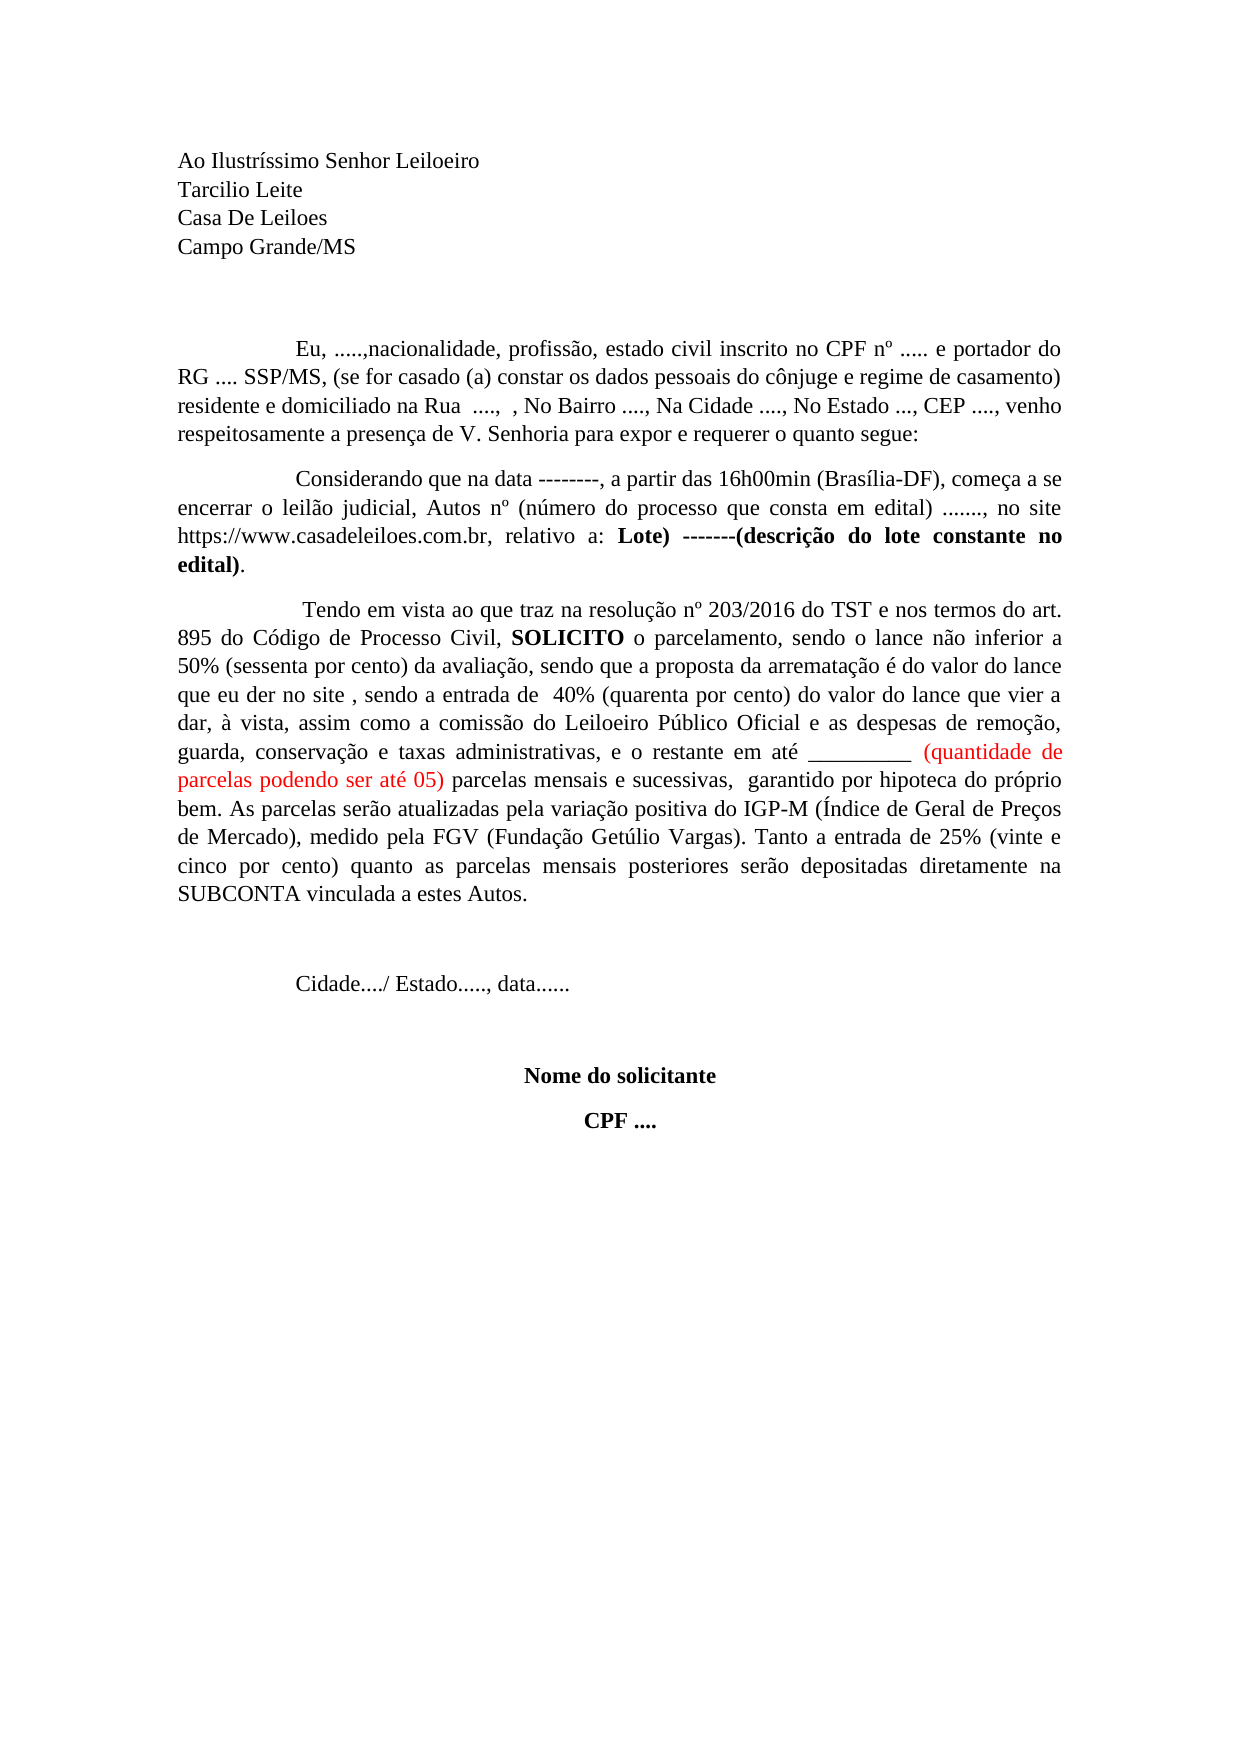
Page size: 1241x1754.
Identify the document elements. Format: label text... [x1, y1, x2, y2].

text CPF .... [177, 1107, 1063, 1134]
text Nome do solicitante [177, 1062, 1063, 1088]
text Cidade..../ Estado....., data...... [177, 970, 1063, 997]
text Ao Ilustríssimo Senhor Leiloeiro [177, 148, 1063, 174]
text Campo Grande/MS [177, 233, 1063, 259]
text Tarcilio Leite [177, 176, 1063, 202]
text Considerando que na data --------, a partir das 16h00min (Brasília-DF), começa a se encerrar o leilão judicial, Autos nº (número do processo que consta em edital) ......., no site https://www.casadeleiloes.com.br, relativo a: Lote) -------(descrição do lote constante no edital). [177, 465, 1063, 577]
text Eu, .....,nacionalidade, profissão, estado civil inscrito no CPF nº ..... e portador do RG .... SSP/MS, (se for casado (a) constar os dados pessoais do cônjuge e regime de casamento) residente e domiciliado na Rua ...., , No Bairro ...., Na Cidade ...., No Estado ..., CEP ...., venho respeitosamente a presença de V. Senhoria para expor e requerer o quanto segue: [177, 335, 1063, 447]
text Tendo em vista ao que traz na resolução nº 203/2016 do TST e nos termos do art. 895 do Código de Processo Civil, SOLICITO o parcelamento, sendo o lance não inferior a 50% (sessenta por cento) da avaliação, sendo que a proposta da arrematação é do valor do lance que eu der no site , sendo a entrada de 40% (quarenta por cento) do valor do lance que vier a dar, à vista, assim como a comissão do Leiloeiro Público Oficial e as despesas de remoção, guarda, conservação e taxas administrativas, e o restante em até _________ (quantidade de parcelas podendo ser até 05) parcelas mensais e sucessivas, garantido por hipoteca do próprio bem. As parcelas serão atualizadas pela variação positiva do IGP-M (Índice de Geral de Preços de Mercado), medido pela FGV (Fundação Getúlio Vargas). Tanto a entrada de 25% (vinte e cinco por cento) quanto as parcelas mensais posteriores serão depositadas diretamente na SUBCONTA vinculada a estes Autos. [177, 596, 1063, 906]
text Casa De Leiloes [177, 204, 1063, 231]
